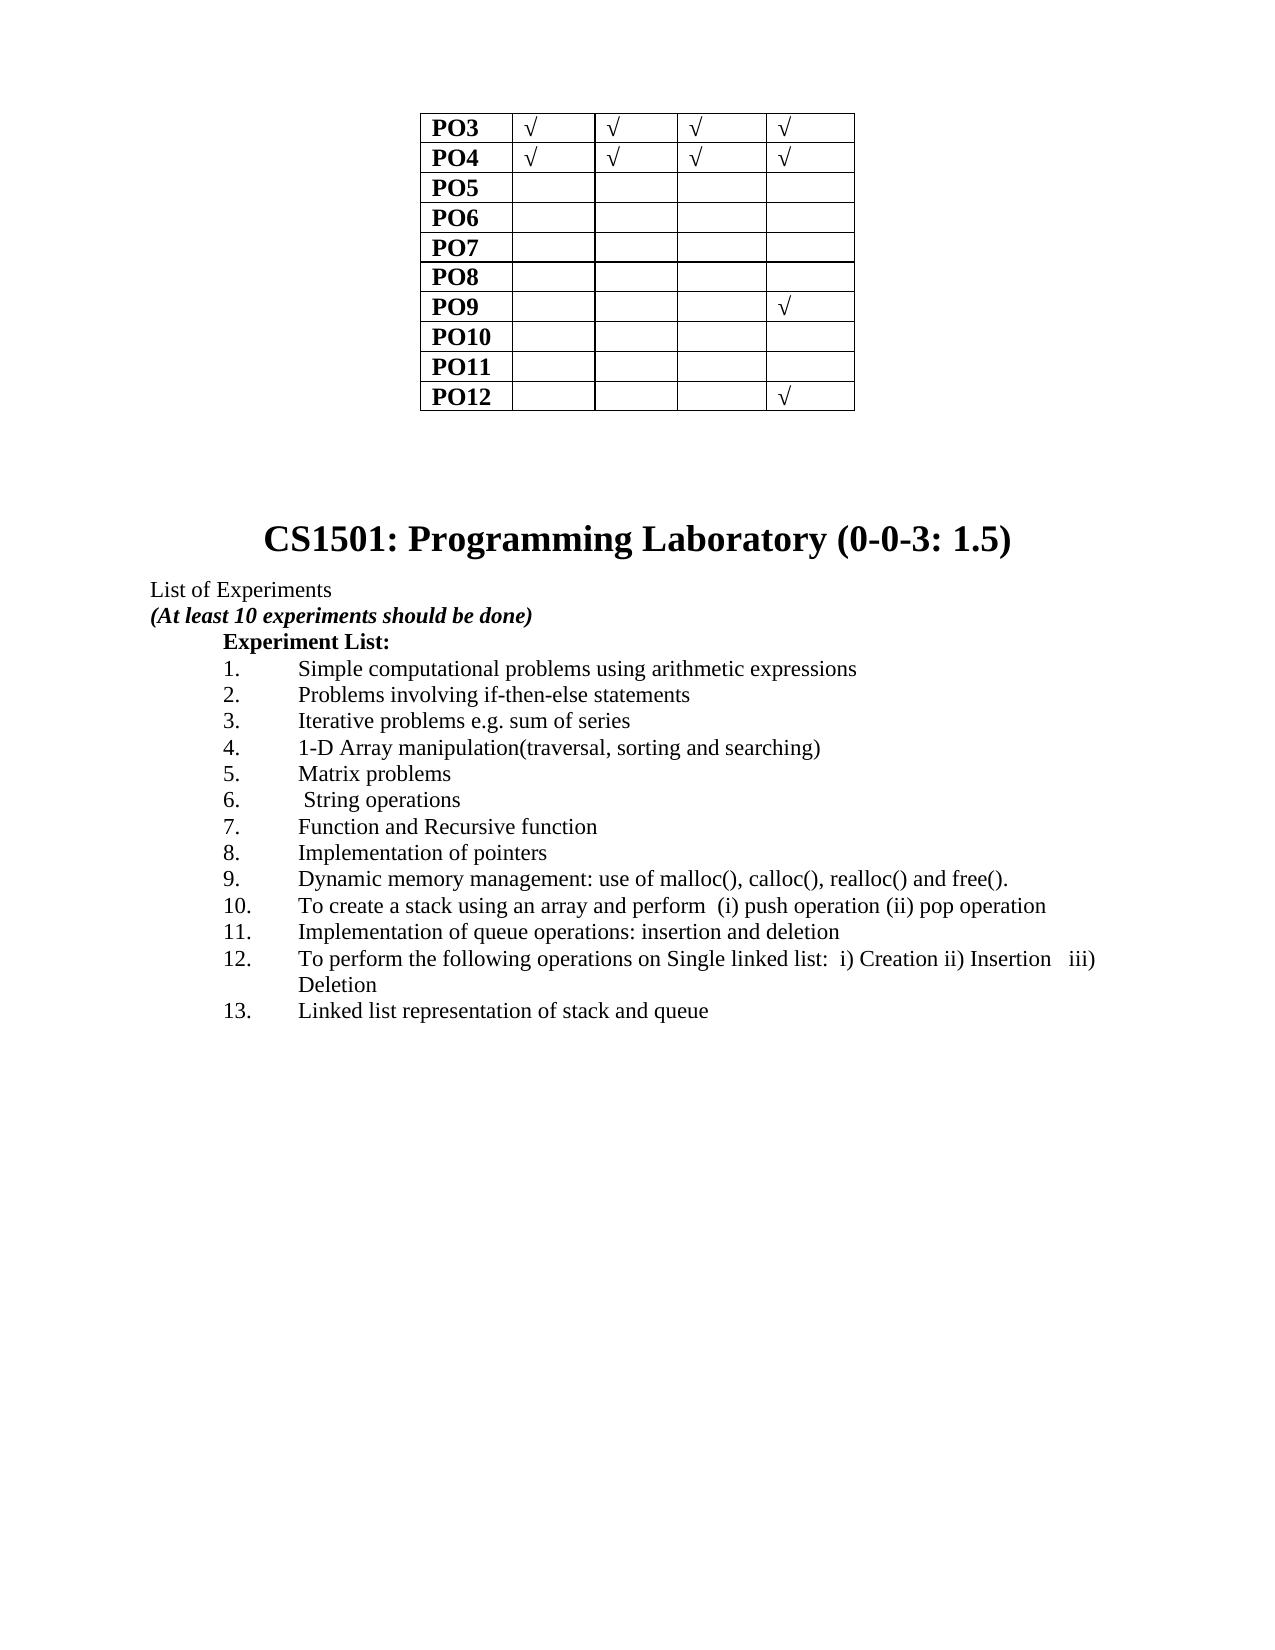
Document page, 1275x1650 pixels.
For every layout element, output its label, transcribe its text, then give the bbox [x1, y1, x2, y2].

table_cell PO3 [421, 114, 512, 142]
table_cell √ [767, 292, 854, 321]
list To create a stack using an array and perform (i) push operation (ii) pop operation [223, 892, 1125, 918]
list 1-D Array manipulation(traversal, sorting and searching) [223, 734, 1125, 760]
table_cell √ [513, 114, 594, 142]
table_cell [596, 233, 677, 261]
subtitle CS1501: Programming Laboratory (0-0-3: 1.5) [150, 517, 1125, 560]
table_cell PO7 [421, 233, 512, 261]
table_cell [767, 203, 854, 232]
table_cell √ [513, 143, 594, 172]
list String operations [223, 786, 1125, 813]
list Function and Recursive function [223, 813, 1125, 839]
table_cell [513, 233, 594, 261]
table_cell √ [596, 143, 677, 172]
list Linked list representation of stack and queue [223, 997, 1125, 1024]
table_cell [678, 352, 766, 381]
table_cell PO12 [421, 382, 512, 410]
text List of Experiments [150, 576, 1125, 602]
table_cell PO9 [421, 292, 512, 321]
table_cell √ [596, 114, 677, 142]
table_cell [513, 173, 594, 202]
table_cell [513, 352, 594, 381]
table_cell [596, 263, 677, 291]
table_cell [767, 233, 854, 261]
table_cell [678, 233, 766, 261]
table_cell [767, 263, 854, 291]
table_cell [678, 382, 766, 410]
table_cell PO11 [421, 352, 512, 381]
text (At least 10 experiments should be done) [150, 602, 1125, 628]
table_cell PO6 [421, 203, 512, 232]
table_cell [513, 292, 594, 321]
table_cell [767, 352, 854, 381]
list Dynamic memory management: use of malloc(), calloc(), realloc() and free(). [223, 866, 1125, 892]
text Experiment List: [223, 628, 1125, 655]
list Implementation of pointers [223, 839, 1125, 866]
list To perform the following operations on Single linked list: i) Creation ii) Insertion iii) Deletion [223, 944, 1125, 997]
table_cell √ [767, 382, 854, 410]
table_cell PO5 [421, 173, 512, 202]
table_cell [513, 382, 594, 410]
table_cell √ [767, 143, 854, 172]
list Iterative problems e.g. sum of series [223, 707, 1125, 734]
table_cell [678, 263, 766, 291]
list Implementation of queue operations: insertion and deletion [223, 918, 1125, 944]
table_cell PO10 [421, 322, 512, 351]
table_cell [767, 322, 854, 351]
table_cell PO4 [421, 143, 512, 172]
table_cell √ [767, 114, 854, 142]
table_cell [767, 173, 854, 202]
table_cell [678, 203, 766, 232]
table_cell [596, 352, 677, 381]
table_cell √ [678, 114, 766, 142]
table_cell [596, 322, 677, 351]
table_cell [596, 173, 677, 202]
table_cell [678, 322, 766, 351]
table_cell [678, 173, 766, 202]
list Simple computational problems using arithmetic expressions [223, 655, 1125, 681]
table_cell [596, 292, 677, 321]
list Problems involving if-then-else statements [223, 681, 1125, 707]
table_cell [596, 382, 677, 410]
table_cell [596, 203, 677, 232]
table_cell [678, 292, 766, 321]
table_cell [513, 203, 594, 232]
table_cell [513, 322, 594, 351]
table_cell √ [678, 143, 766, 172]
table_cell [513, 263, 594, 291]
table_cell PO8 [421, 263, 512, 291]
list Matrix problems [223, 760, 1125, 786]
